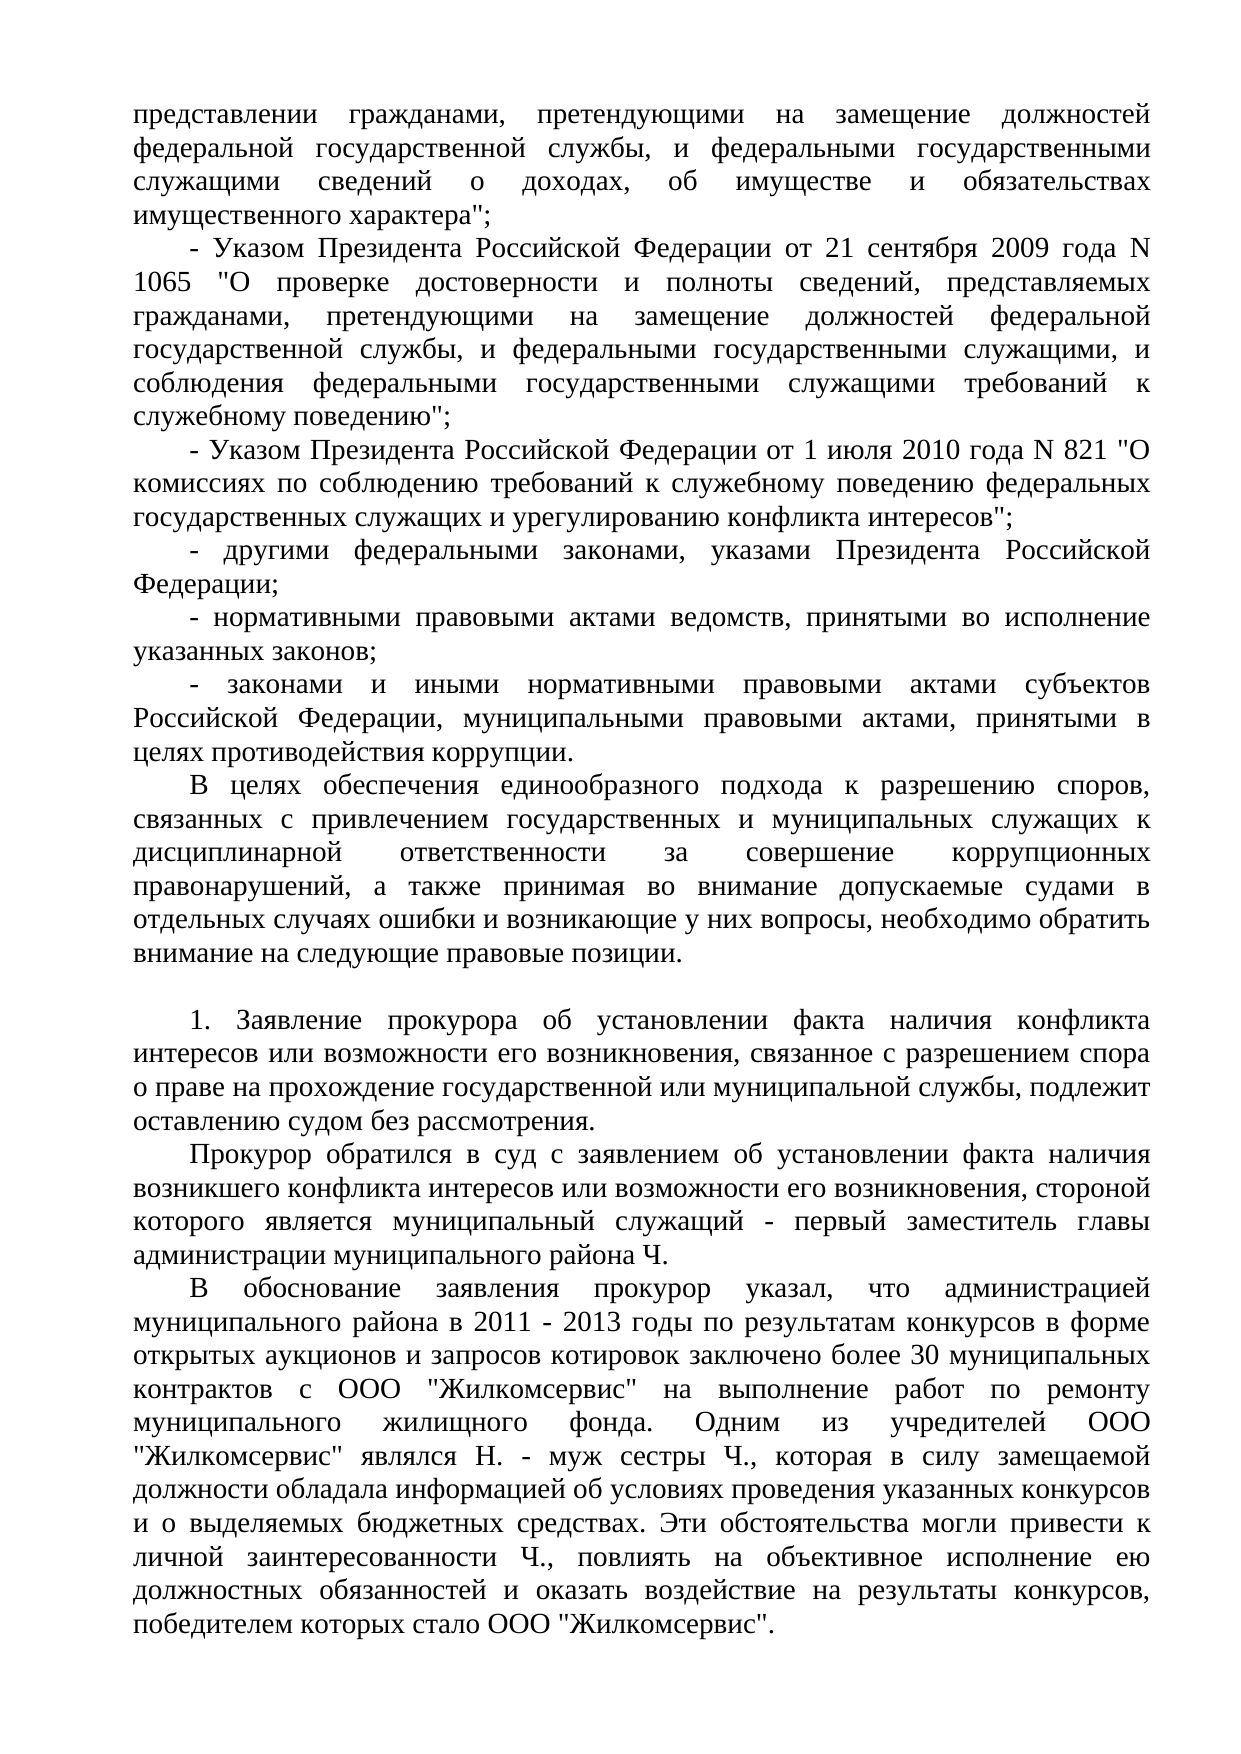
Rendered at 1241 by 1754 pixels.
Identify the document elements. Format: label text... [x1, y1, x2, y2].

text - Указом Президента Российской Федерации от 1 июля 2010 года N 821 "О комиссиях по соблюдению требований к служебному поведению федеральных государственных служащих и урегулированию конфликта интересов"; [133, 432, 1151, 532]
text В обоснование заявления прокурор указал, что администрацией муниципального района в 2011 - 2013 годы по результатам конкурсов в форме открытых аукционов и запросов котировок заключено более 30 муниципальных контрактов с ООО "Жилкомсервис" на выполнение работ по ремонту муниципального жилищного фонда. Одним из учредителей ООО "Жилкомсервис" являлся Н. - муж сестры Ч., которая в силу замещаемой должности обладала информацией об условиях проведения указанных конкурсов и о выделяемых бюджетных средствах. Эти обстоятельства могли привести к личной заинтересованности Ч., повлиять на объективное исполнение ею должностных обязанностей и оказать воздействие на результаты конкурсов, победителем которых стало ООО "Жилкомсервис". [133, 1270, 1151, 1639]
text - другими федеральными законами, указами Президента Российской Федерации; [133, 532, 1151, 599]
text 1. Заявление прокурора об установлении факта наличия конфликта интересов или возможности его возникновения, связанное с разрешением спора о праве на прохождение государственной или муниципальной службы, подлежит оставлению судом без рассмотрения. [133, 1002, 1151, 1136]
text - нормативными правовыми актами ведомств, принятыми во исполнение указанных законов; [133, 599, 1151, 667]
text Прокурор обратился в суд с заявлением об установлении факта наличия возникшего конфликта интересов или возможности его возникновения, стороной которого является муниципальный служащий - первый заместитель главы администрации муниципального района Ч. [133, 1136, 1151, 1270]
text В целях обеспечения единообразного подхода к разрешению споров, связанных с привлечением государственных и муниципальных служащих к дисциплинарной ответственности за совершение коррупционных правонарушений, а также принимая во внимание допускаемые судами в отдельных случаях ошибки и возникающие у них вопросы, необходимо обратить внимание на следующие правовые позиции. [133, 767, 1151, 968]
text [133, 96, 1151, 231]
text - Указом Президента Российской Федерации от 21 сентября 2009 года N 1065 "О проверке достоверности и полноты сведений, представляемых гражданами, претендующими на замещение должностей федеральной государственной службы, и федеральными государственными служащими, и соблюдения федеральными государственными служащими требований к служебному поведению"; [133, 231, 1151, 432]
text - законами и иными нормативными правовыми актами субъектов Российской Федерации, муниципальными правовыми актами, принятыми в целях противодействия коррупции. [133, 667, 1151, 767]
